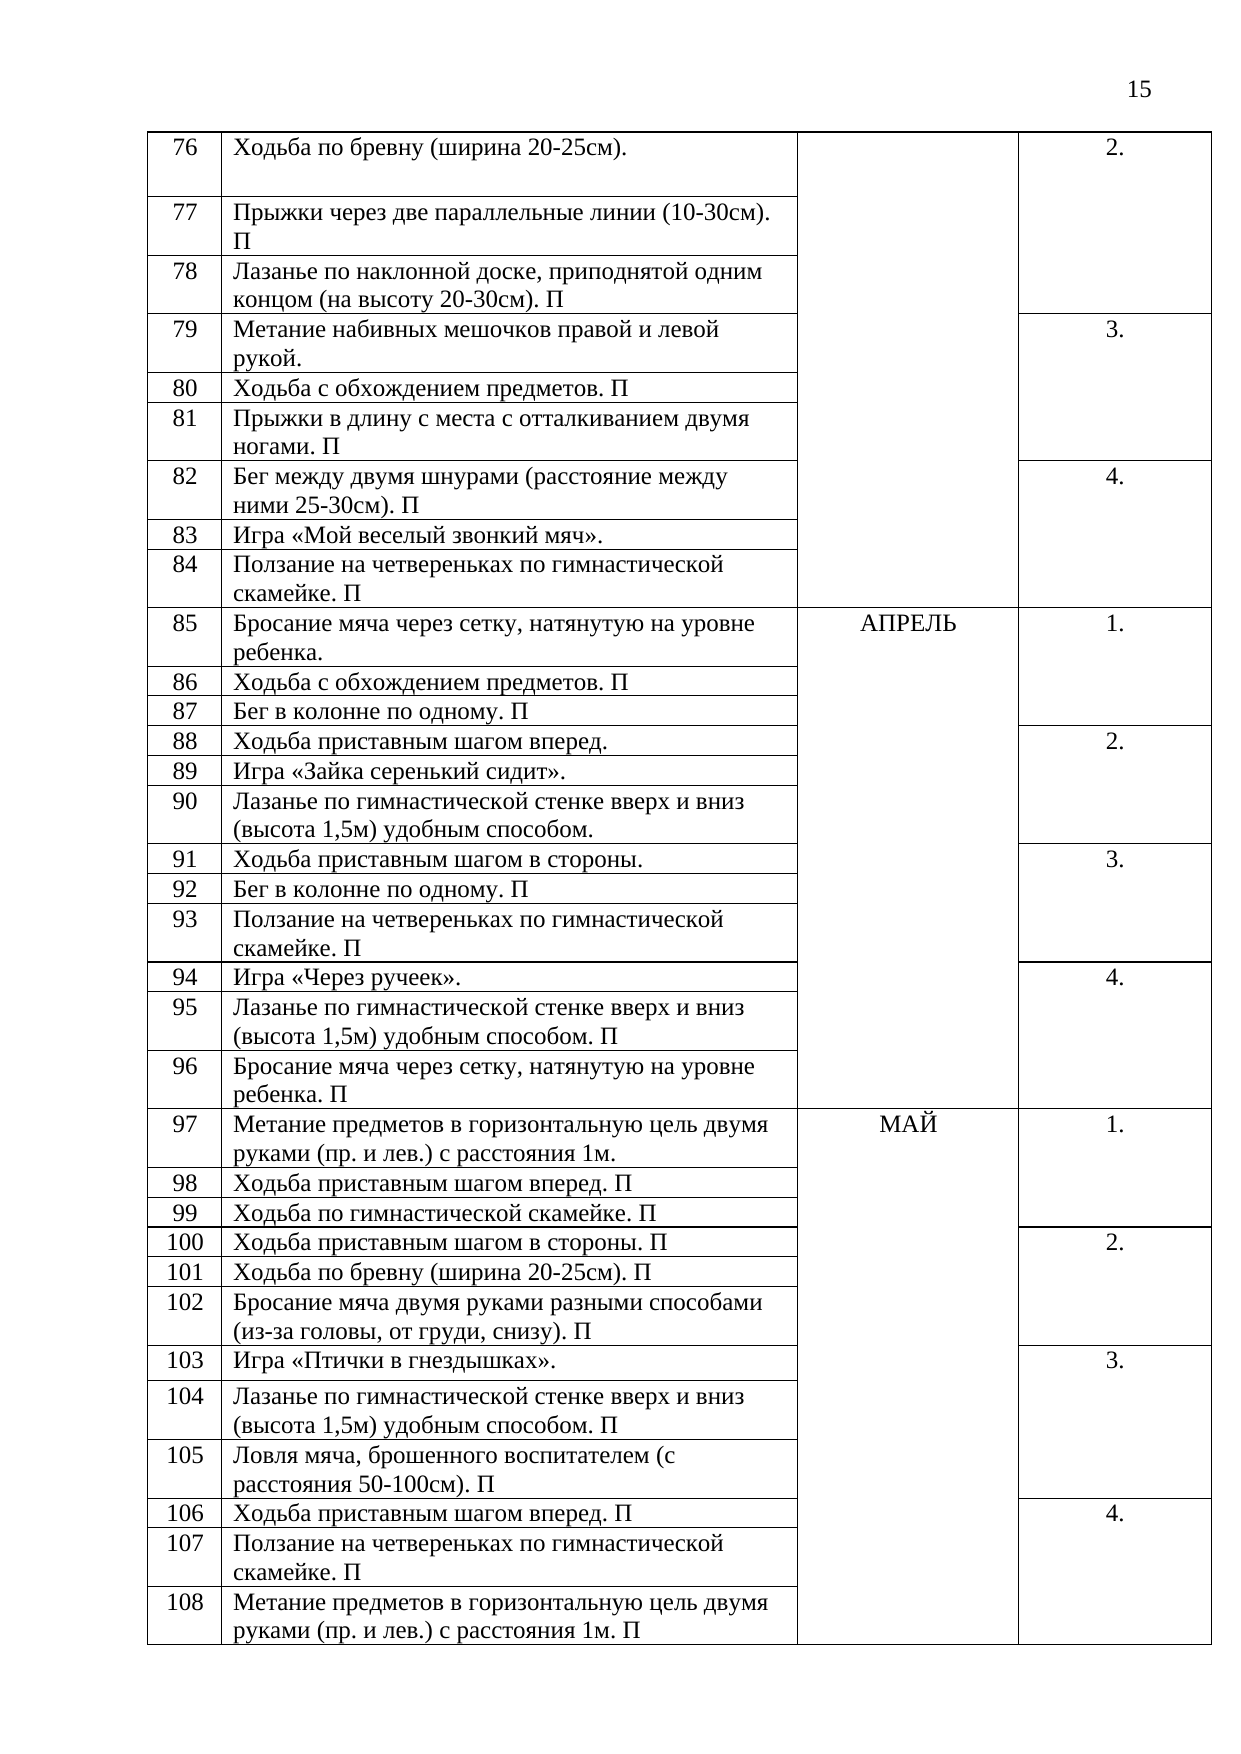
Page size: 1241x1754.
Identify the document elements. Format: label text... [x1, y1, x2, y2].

table_cell Бег в колонне по одному. П [222, 696, 797, 725]
table_cell 81 [148, 403, 221, 460]
table_cell Бег в колонне по одному. П [222, 874, 797, 903]
table_cell 93 [148, 904, 221, 961]
table_cell 77 [148, 197, 221, 255]
table_cell 76 [148, 133, 221, 196]
table_cell 100 [148, 1228, 221, 1256]
table_cell 1. [1019, 1109, 1211, 1226]
table_cell 89 [148, 756, 221, 785]
table_cell Прыжки через две параллельные линии (10-30см). П [222, 197, 797, 255]
table_cell Ходьба приставным шагом вперед. П [222, 1499, 797, 1527]
table_cell 87 [148, 696, 221, 725]
table_cell Лазанье по гимнастической стенке вверх и вниз (высота 1,5м) удобным способом. П [222, 992, 797, 1050]
table_cell 3. [1019, 1346, 1211, 1497]
table_cell Лазанье по гимнастической стенке вверх и вниз (высота 1,5м) удобным способом. П [222, 1381, 797, 1439]
table_cell 4. [1019, 963, 1211, 1108]
table_cell Ходьба приставным шагом вперед. [222, 726, 797, 755]
table_cell Ходьба приставным шагом в стороны. П [222, 1228, 797, 1256]
table_cell 95 [148, 992, 221, 1050]
table_cell Ходьба приставным шагом вперед. П [222, 1168, 797, 1197]
table_cell 96 [148, 1051, 221, 1108]
table_cell Бросание мяча через сетку, натянутую на уровне ребенка. [222, 608, 797, 666]
table_cell 80 [148, 373, 221, 402]
table_cell Ползание на четвереньках по гимнастической скамейке. П [222, 1528, 797, 1586]
table_cell 94 [148, 963, 221, 991]
table_cell 101 [148, 1257, 221, 1286]
table_cell Ползание на четвереньках по гимнастической скамейке. П [222, 904, 797, 961]
table_cell Бросание мяча через сетку, натянутую на уровне ребенка. П [222, 1051, 797, 1108]
table_cell 4. [1019, 1499, 1211, 1644]
table_cell Лазанье по гимнастической стенке вверх и вниз (высота 1,5м) удобным способом. [222, 786, 797, 843]
table_cell 97 [148, 1109, 221, 1167]
table_cell 2. [1019, 1228, 1211, 1344]
table_cell 99 [148, 1198, 221, 1226]
table_cell Ходьба по бревну (ширина 20-25см). [222, 133, 797, 196]
table_cell 2. [1019, 726, 1211, 843]
table_cell Бег между двумя шнурами (расстояние между ними 25-30см). П [222, 461, 797, 519]
table_cell Ходьба по гимнастической скамейке. П [222, 1198, 797, 1226]
table_cell 3. [1019, 844, 1211, 961]
table_cell 84 [148, 550, 221, 607]
table_cell 107 [148, 1528, 221, 1586]
table_cell Игра «Мой веселый звонкий мяч». [222, 520, 797, 548]
table_cell 108 [148, 1587, 221, 1644]
table_cell Игра «Зайка серенький сидит». [222, 756, 797, 785]
table_cell 91 [148, 844, 221, 873]
table_cell Игра «Через ручеек». [222, 963, 797, 991]
table_cell 78 [148, 256, 221, 313]
table_cell Метание набивных мешочков правой и левой рукой. [222, 314, 797, 372]
table_cell 4. [1019, 461, 1211, 607]
table_cell Бросание мяча двумя руками разными способами (из-за головы, от груди, снизу). П [222, 1287, 797, 1344]
table_cell МАЙ [798, 1109, 1018, 1644]
table_cell 3. [1019, 314, 1211, 460]
table_cell 82 [148, 461, 221, 519]
table_cell 83 [148, 520, 221, 548]
table_cell 2. [1019, 133, 1211, 313]
table_cell 85 [148, 608, 221, 666]
table_cell Ходьба с обхождением предметов. П [222, 667, 797, 695]
table_cell Ловля мяча, брошенного воспитателем (с расстояния 50-100см). П [222, 1440, 797, 1497]
table_cell 1. [1019, 608, 1211, 725]
table_cell 106 [148, 1499, 221, 1527]
table_cell 88 [148, 726, 221, 755]
table_cell 103 [148, 1346, 221, 1380]
table_cell 79 [148, 314, 221, 372]
table_cell Прыжки в длину с места с отталкиванием двумя ногами. П [222, 403, 797, 460]
table_cell Метание предметов в горизонтальную цель двумя руками (пр. и лев.) с расстояния 1м. П [222, 1587, 797, 1644]
table_cell Ходьба с обхождением предметов. П [222, 373, 797, 402]
table_cell 90 [148, 786, 221, 843]
table_cell Лазанье по наклонной доске, приподнятой одним концом (на высоту 20-30см). П [222, 256, 797, 313]
table_cell 105 [148, 1440, 221, 1497]
table_cell 92 [148, 874, 221, 903]
table_cell Метание предметов в горизонтальную цель двумя руками (пр. и лев.) с расстояния 1м. [222, 1109, 797, 1167]
table_cell Ползание на четвереньках по гимнастической скамейке. П [222, 550, 797, 607]
table_cell Ходьба по бревну (ширина 20-25см). П [222, 1257, 797, 1286]
table_cell 86 [148, 667, 221, 695]
table_cell 98 [148, 1168, 221, 1197]
table_cell АПРЕЛЬ [798, 608, 1018, 1108]
table_cell 102 [148, 1287, 221, 1344]
table_cell Ходьба приставным шагом в стороны. [222, 844, 797, 873]
table_cell 104 [148, 1381, 221, 1439]
table_cell Игра «Птички в гнездышках». [222, 1346, 797, 1380]
